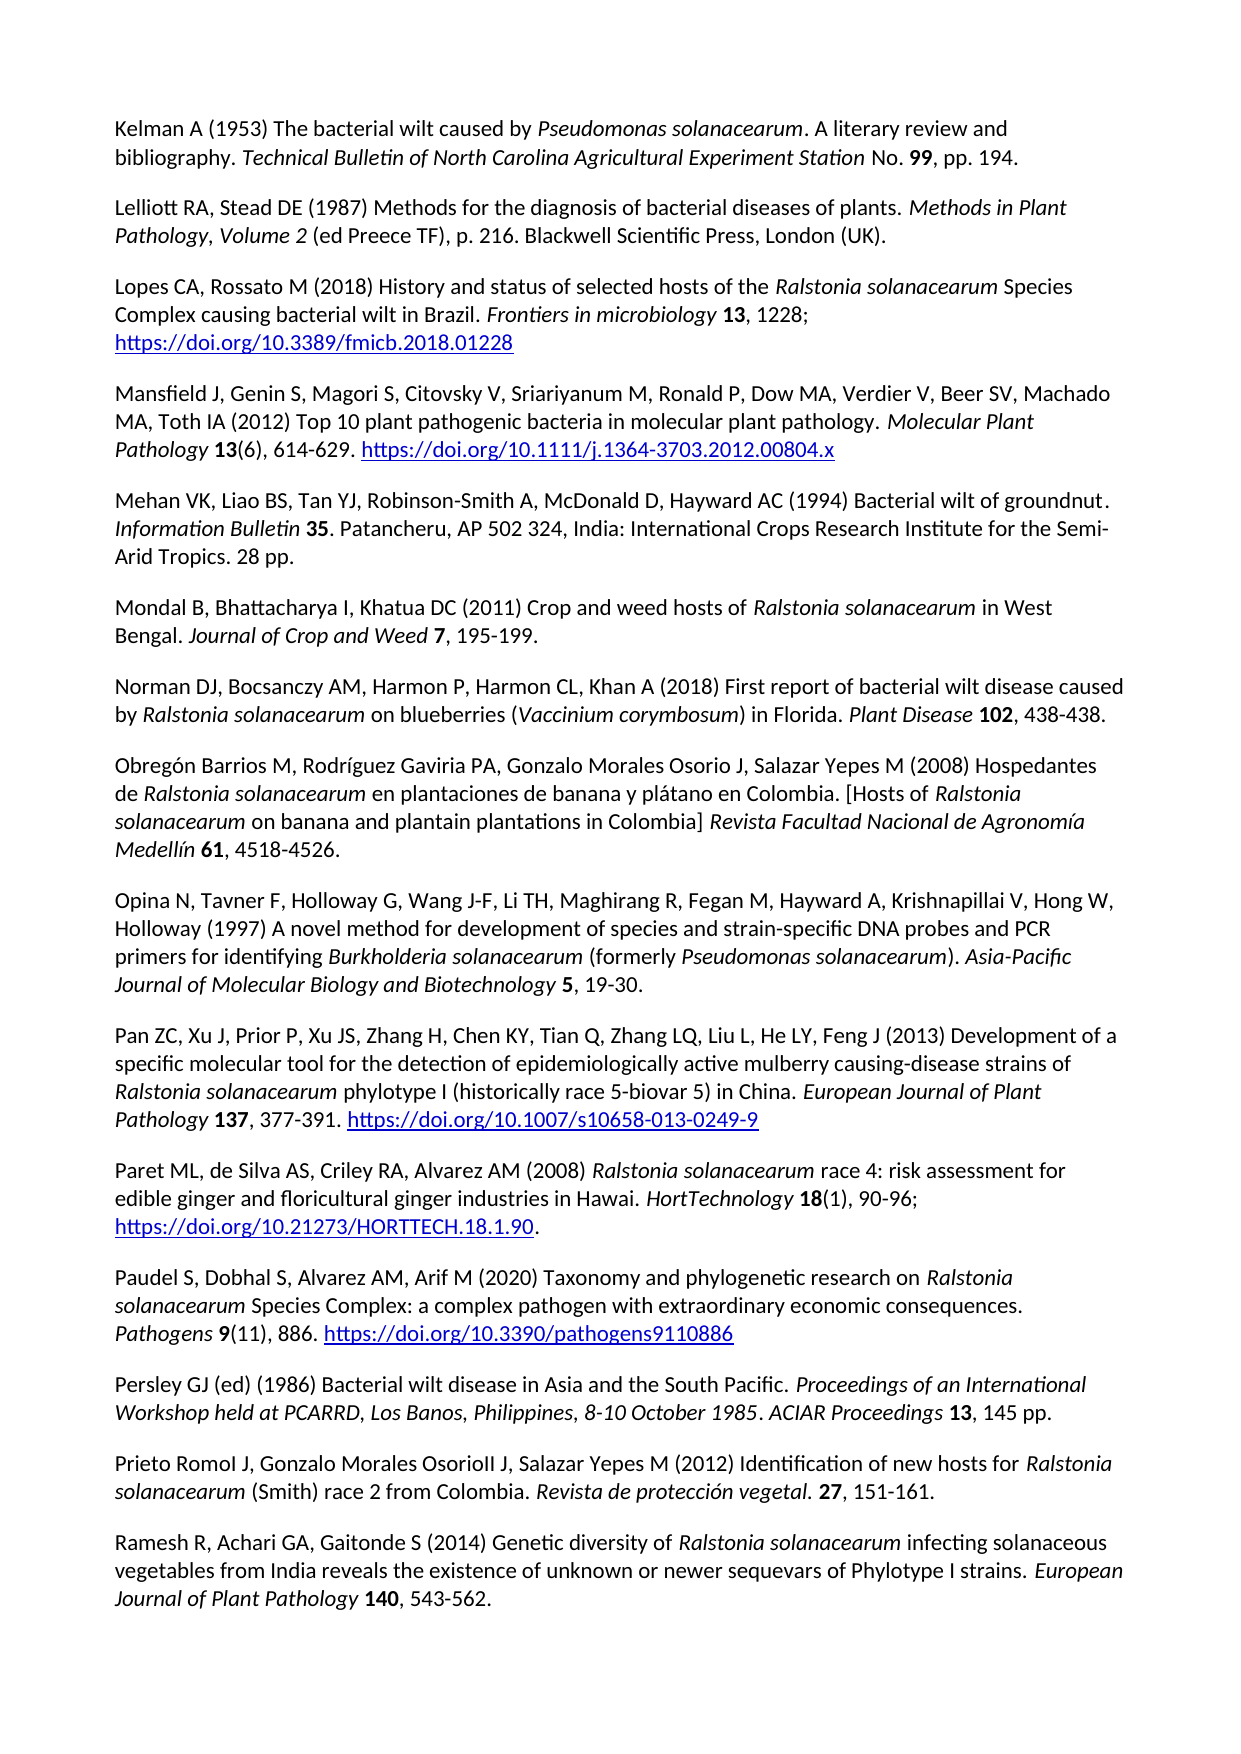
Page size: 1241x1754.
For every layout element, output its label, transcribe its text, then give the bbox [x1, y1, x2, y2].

text Norman DJ, Bocsanczy AM, Harmon P, Harmon CL, Khan A (2018) First report of bacterial wilt disease caused by Ralstonia solanacearum on blueberries (Vaccinium corymbosum) in Florida. Plant Disease 102, 438-438. [114, 672, 1126, 728]
text Pan ZC, Xu J, Prior P, Xu JS, Zhang H, Chen KY, Tian Q, Zhang LQ, Liu L, He LY, Feng J (2013) Development of a specific molecular tool for the detection of epidemiologically active mulberry causing-disease strains of Ralstonia solanacearum phylotype I (historically race 5-biovar 5) in China. European Journal of Plant Pathology 137, 377-391. https://doi.org/10.1007/s10658-013-0249-9 [114, 1021, 1126, 1133]
text Mansfield J, Genin S, Magori S, Citovsky V, Sriariyanum M, Ronald P, Dow MA, Verdier V, Beer SV, Machado MA, Toth IA (2012) Top 10 plant pathogenic bacteria in molecular plant pathology. Molecular Plant Pathology 13(6), 614-629. https://doi.org/10.1111/j.1364-3703.2012.00804.x [114, 379, 1126, 463]
text Persley GJ (ed) (1986) Bacterial wilt disease in Asia and the South Pacific. Proceedings of an International Workshop held at PCARRD, Los Banos, Philippines, 8-10 October 1985. ACIAR Proceedings 13, 145 pp. [114, 1370, 1126, 1426]
text Obregón Barrios M, Rodríguez Gaviria PA, Gonzalo Morales Osorio J, Salazar Yepes M (2008) Hospedantes de Ralstonia solanacearum en plantaciones de banana y plátano en Colombia. [Hosts of Ralstonia solanacearum on banana and plantain plantations in Colombia] Revista Facultad Nacional de Agronomía Medellín 61, 4518-4526. [114, 751, 1126, 863]
text Opina N, Tavner F, Holloway G, Wang J-F, Li TH, Maghirang R, Fegan M, Hayward A, Krishnapillai V, Hong W, Holloway (1997) A novel method for development of species and strain-specific DNA probes and PCR primers for identifying Burkholderia solanacearum (formerly Pseudomonas solanacearum). Asia-Pacific Journal of Molecular Biology and Biotechnology 5, 19-30. [114, 886, 1126, 998]
text Lopes CA, Rossato M (2018) History and status of selected hosts of the Ralstonia solanacearum Species Complex causing bacterial wilt in Brazil. Frontiers in microbiology 13, 1228; https://doi.org/10.3389/fmicb.2018.01228 [114, 272, 1126, 357]
text Mehan VK, Liao BS, Tan YJ, Robinson-Smith A, McDonald D, Hayward AC (1994) Bacterial wilt of groundnut. Information Bulletin 35. Patancheru, AP 502 324, India: International Crops Research Institute for the Semi-Arid Tropics. 28 pp. [114, 486, 1126, 571]
text Prieto RomoI J, Gonzalo Morales OsorioII J, Salazar Yepes M (2012) Identification of new hosts for Ralstonia solanacearum (Smith) race 2 from Colombia. Revista de protección vegetal. 27, 151-161. [114, 1449, 1126, 1505]
text Ramesh R, Achari GA, Gaitonde S (2014) Genetic diversity of Ralstonia solanacearum infecting solanaceous vegetables from India reveals the existence of unknown or newer sequevars of Phylotype I strains. European Journal of Plant Pathology 140, 543-562. [114, 1528, 1126, 1612]
text Kelman A (1953) The bacterial wilt caused by Pseudomonas solanacearum. A literary review and bibliography. Technical Bulletin of North Carolina Agricultural Experiment Station No. 99, pp. 194. [114, 114, 1126, 171]
text Mondal B, Bhattacharya I, Khatua DC (2011) Crop and weed hosts of Ralstonia solanacearum in West Bengal. Journal of Crop and Weed 7, 195-199. [114, 593, 1126, 649]
text Paret ML, de Silva AS, Criley RA, Alvarez AM (2008) Ralstonia solanacearum race 4: risk assessment for edible ginger and floricultural ginger industries in Hawai. HortTechnology 18(1), 90-96; https://doi.org/10.21273/HORTTECH.18.1.90. [114, 1156, 1126, 1240]
text Lelliott RA, Stead DE (1987) Methods for the diagnosis of bacterial diseases of plants. Methods in Plant Pathology, Volume 2 (ed Preece TF), p. 216. Blackwell Scientific Press, London (UK). [114, 193, 1126, 249]
text Paudel S, Dobhal S, Alvarez AM, Arif M (2020) Taxonomy and phylogenetic research on Ralstonia solanacearum Species Complex: a complex pathogen with extraordinary economic consequences. Pathogens 9(11), 886. https://doi.org/10.3390/pathogens9110886 [114, 1263, 1126, 1347]
